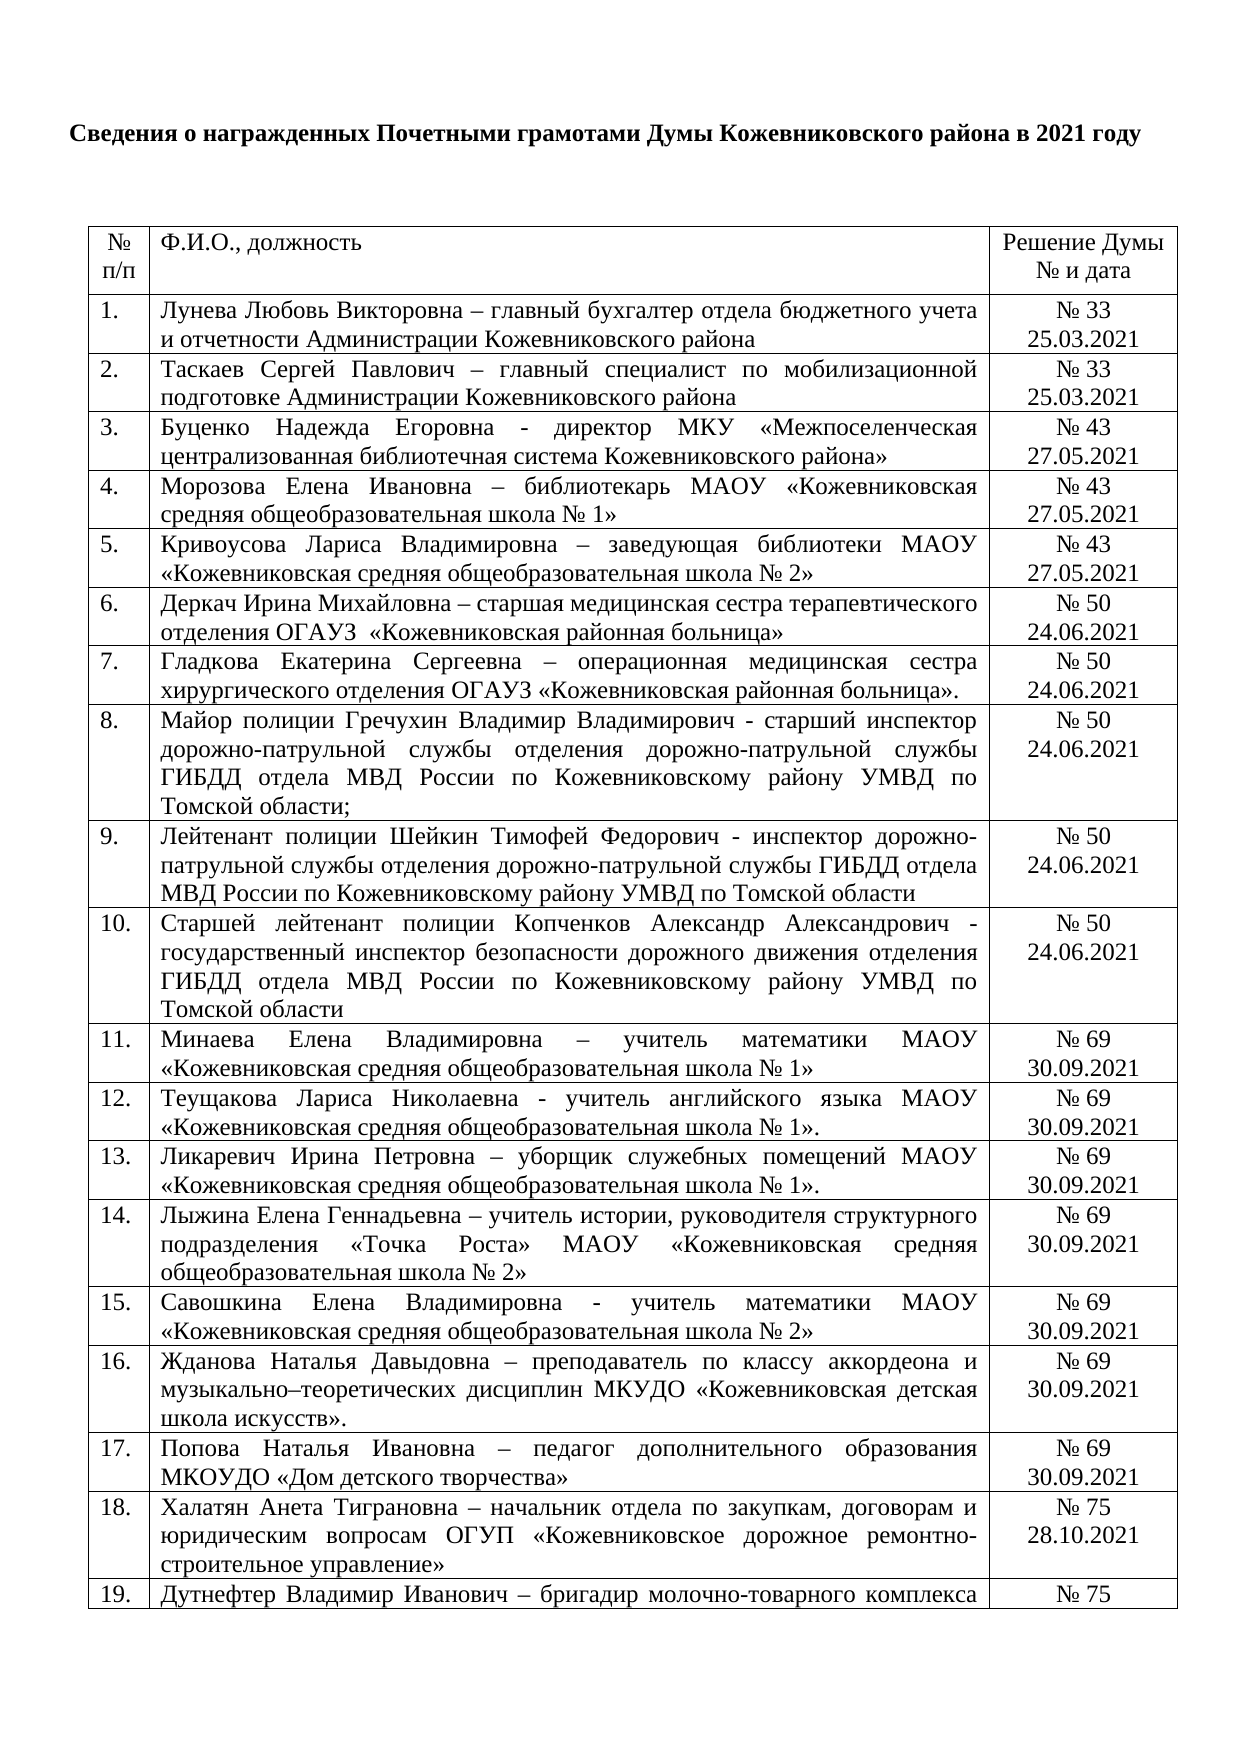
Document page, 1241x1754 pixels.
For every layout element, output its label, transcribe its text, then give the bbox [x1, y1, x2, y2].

table_cell № 75 28.10.2021 [990, 1579, 1177, 1608]
table_cell № 43 27.05.2021 [990, 529, 1177, 587]
table_cell Халатян Анета Тиграновна – начальник отдела по закупкам, договорам и юридическим вопросам ОГУП «Кожевниковское дорожное ремонтно-строительное управление» [150, 1492, 989, 1578]
table_cell № 50 24.06.2021 [990, 646, 1177, 704]
table_cell Савошкина Елена Владимировна - учитель математики МАОУ «Кожевниковская средняя общеобразовательная школа № 2» [150, 1287, 989, 1345]
table_cell [89, 821, 149, 907]
table_cell № 50 24.06.2021 [990, 908, 1177, 1023]
table_cell Лейтенант полиции Шейкин Тимофей Федорович - инспектор дорожно-патрульной службы отделения дорожно-патрульной службы ГИБДД отдела МВД России по Кожевниковскому району УМВД по Томской области [150, 821, 989, 907]
table_cell Кривоусова Лариса Владимировна – заведующая библиотеки МАОУ «Кожевниковская средняя общеобразовательная школа № 2» [150, 529, 989, 587]
table_cell [89, 295, 149, 353]
table_cell № 69 30.09.2021 [990, 1083, 1177, 1140]
table_cell Гладкова Екатерина Сергеевна – операционная медицинская сестра хирургического отделения ОГАУЗ «Кожевниковская районная больница». [150, 646, 989, 704]
table_cell Теущакова Лариса Николаевна - учитель английского языка МАОУ «Кожевниковская средняя общеобразовательная школа № 1». [150, 1083, 989, 1140]
table_header № п/п [89, 227, 149, 294]
table_cell № 33 25.03.2021 [990, 354, 1177, 411]
table_cell [89, 588, 149, 645]
table_cell [89, 646, 149, 704]
table_cell [89, 354, 149, 411]
table_cell [89, 412, 149, 470]
table_cell Жданова Наталья Давыдовна – преподаватель по классу аккордеона и музыкально–теоретических дисциплин МКУДО «Кожевниковская детская школа искусств». [150, 1346, 989, 1432]
table_cell [89, 1200, 149, 1286]
table_cell № 69 30.09.2021 [990, 1024, 1177, 1082]
table_cell № 50 24.06.2021 [990, 821, 1177, 907]
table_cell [150, 1579, 989, 1608]
table_cell № 43 27.05.2021 [990, 471, 1177, 528]
table_cell № 69 30.09.2021 [990, 1141, 1177, 1199]
table_cell Майор полиции Гречухин Владимир Владимирович - старший инспектор дорожно-патрульной службы отделения дорожно-патрульной службы ГИБДД отдела МВД России по Кожевниковскому району УМВД по Томской области; [150, 705, 989, 820]
table_cell № 33 25.03.2021 [990, 295, 1177, 353]
table_cell [89, 529, 149, 587]
table_cell Лыжина Елена Геннадьевна – учитель истории, руководителя структурного подразделения «Точка Роста» МАОУ «Кожевниковская средняя общеобразовательная школа № 2» [150, 1200, 989, 1286]
table_cell [89, 705, 149, 820]
table_cell [89, 1083, 149, 1140]
table_cell Морозова Елена Ивановна – библиотекарь МАОУ «Кожевниковская средняя общеобразовательная школа № 1» [150, 471, 989, 528]
table_header Ф.И.О., должность [150, 227, 989, 294]
table_cell № 75 28.10.2021 [990, 1492, 1177, 1578]
table_cell № 50 24.06.2021 [990, 705, 1177, 820]
table_cell [89, 1492, 149, 1578]
table_cell Буценко Надежда Егоровна - директор МКУ «Межпоселенческая централизованная библиотечная система Кожевниковского района» [150, 412, 989, 470]
table_cell Деркач Ирина Михайловна – старшая медицинская сестра терапевтического отделения ОГАУЗ «Кожевниковская районная больница» [150, 588, 989, 645]
table_cell [89, 471, 149, 528]
table_cell № 43 27.05.2021 [990, 412, 1177, 470]
table_cell [89, 1346, 149, 1432]
table_cell Минаева Елена Владимировна – учитель математики МАОУ «Кожевниковская средняя общеобразовательная школа № 1» [150, 1024, 989, 1082]
table_cell Лунева Любовь Викторовна – главный бухгалтер отдела бюджетного учета и отчетности Администрации Кожевниковского района [150, 295, 989, 353]
table_cell № 50 24.06.2021 [990, 588, 1177, 645]
table_cell [89, 1433, 149, 1491]
table_cell № 69 30.09.2021 [990, 1346, 1177, 1432]
table_cell [89, 1287, 149, 1345]
table_cell Старшей лейтенант полиции Копченков Александр Александрович - государственный инспектор безопасности дорожного движения отделения ГИБДД отдела МВД России по Кожевниковскому району УМВД по Томской области [150, 908, 989, 1023]
table_cell Таскаев Сергей Павлович – главный специалист по мобилизационной подготовке Администрации Кожевниковского района [150, 354, 989, 411]
table_cell [89, 908, 149, 1023]
table_cell № 69 30.09.2021 [990, 1433, 1177, 1491]
table_cell № 69 30.09.2021 [990, 1287, 1177, 1345]
table_cell [89, 1579, 149, 1608]
table_cell Ликаревич Ирина Петровна – уборщик служебных помещений МАОУ «Кожевниковская средняя общеобразовательная школа № 1». [150, 1141, 989, 1199]
text Сведения о награжденных Почетными грамотами Думы Кожевниковского района в 2021 году [59, 118, 1152, 147]
table_cell № 69 30.09.2021 [990, 1200, 1177, 1286]
table_cell [89, 1141, 149, 1199]
table_cell [89, 1024, 149, 1082]
table_cell Попова Наталья Ивановна – педагог дополнительного образования МКОУДО «Дом детского творчества» [150, 1433, 989, 1491]
table_header Решение Думы № и дата [990, 227, 1177, 294]
